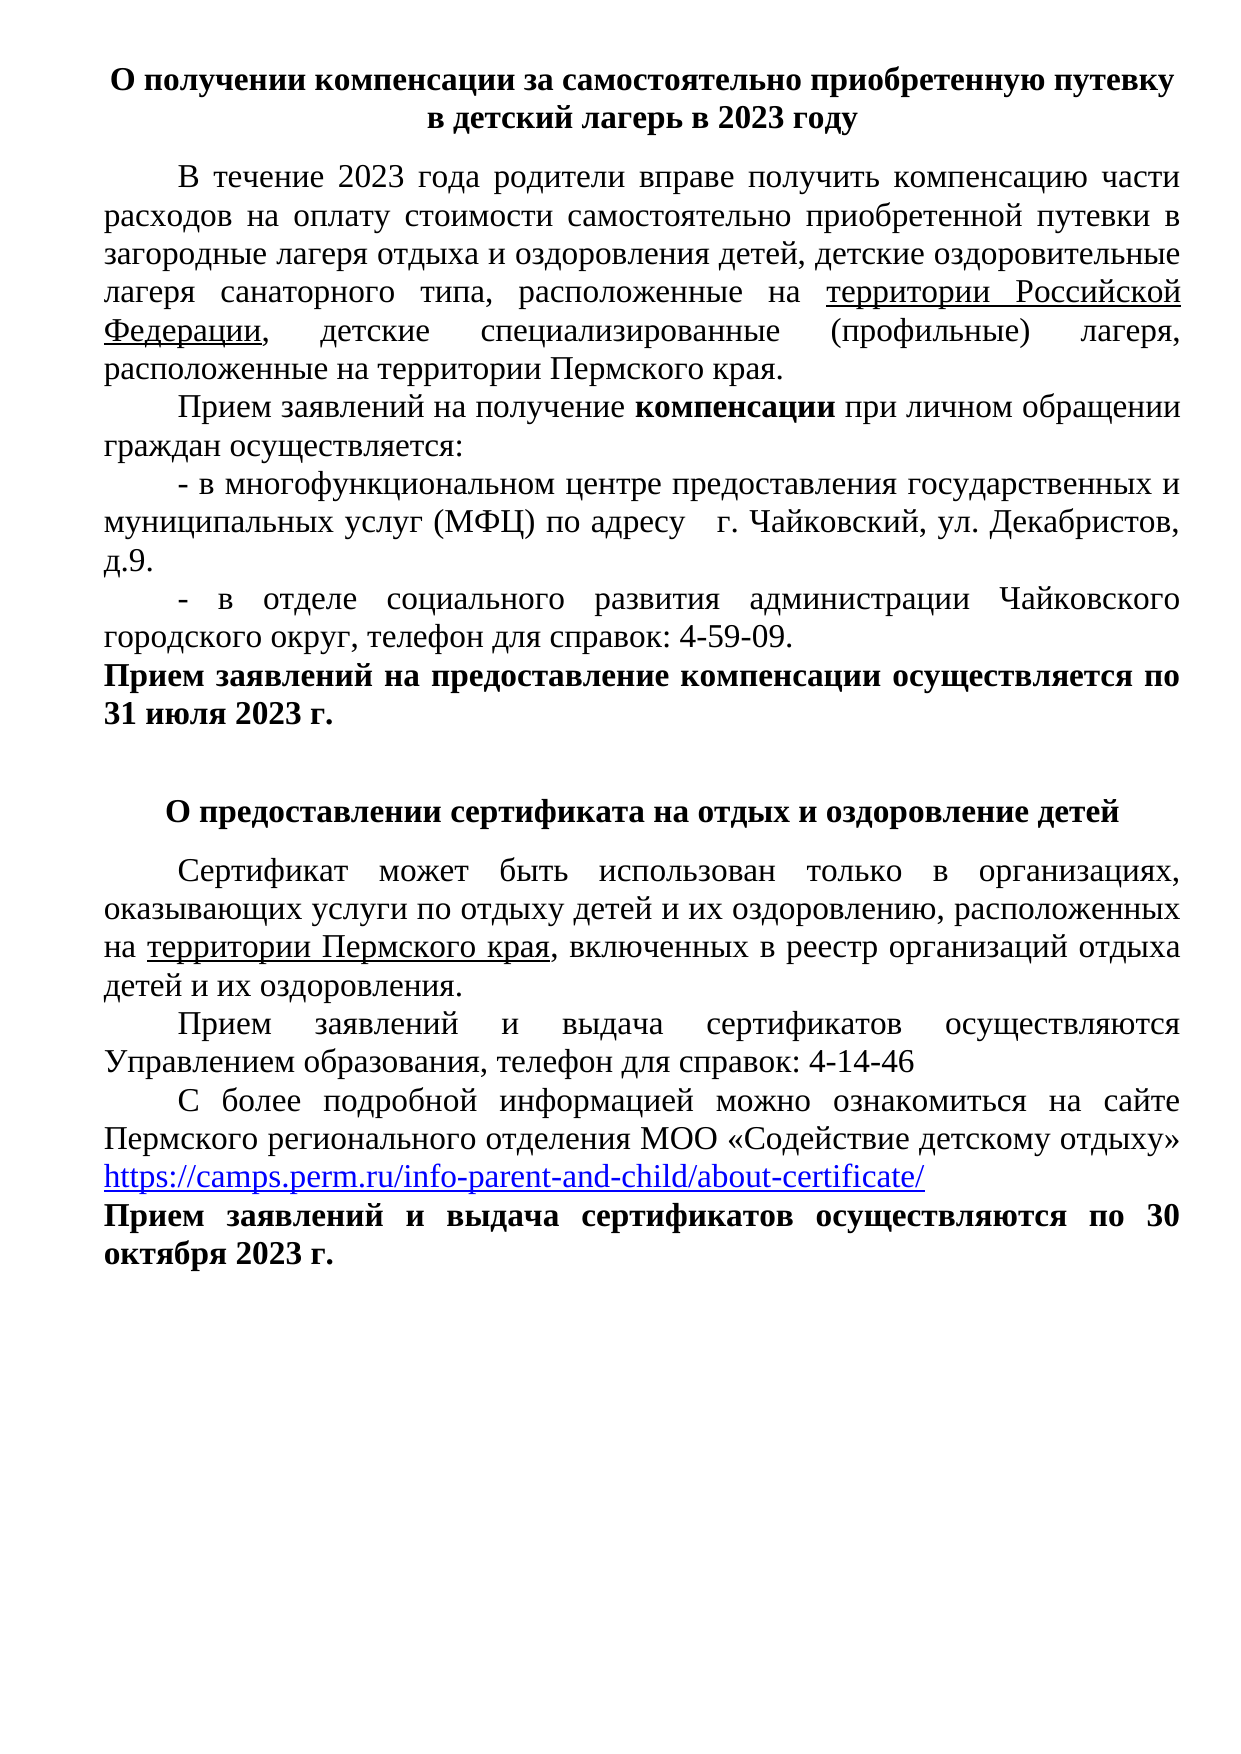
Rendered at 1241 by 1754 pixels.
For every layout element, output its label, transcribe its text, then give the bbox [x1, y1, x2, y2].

text - в отделе социального развития администрации Чайковского городского округ, телефон для справок: 4-59-09. [103, 578, 1181, 655]
text Сертификат может быть использован только в организациях, оказывающих услуги по отдыху детей и их оздоровлению, расположенных на территории Пермского края, включенных в реестр организаций отдыха детей и их оздоровления. [103, 850, 1181, 1003]
text Прием заявлений на предоставление компенсации осуществляется по 31 июля 2023 г. [103, 655, 1181, 732]
text О предоставлении сертификата на отдых и оздоровление детей [103, 791, 1181, 829]
text Прием заявлений и выдача сертификатов осуществляются Управлением образования, телефон для справок: 4-14-46 [103, 1003, 1181, 1080]
text В течение 2023 года родители вправе получить компенсацию части расходов на оплату стоимости самостоятельно приобретенной путевки в загородные лагеря отдыха и оздоровления детей, детские оздоровительные лагеря санаторного типа, расположенные на территории Российской Федерации, детские специализированные (профильные) лагеря, расположенные на территории Пермского края. [103, 157, 1181, 387]
text Прием заявлений и выдача сертификатов осуществляются по 30 октября 2023 г. [103, 1195, 1181, 1272]
text - в многофункциональном центре предоставления государственных и муниципальных услуг (МФЦ) по адресу г. Чайковский, ул. Декабристов, д.9. [103, 463, 1181, 578]
text О получении компенсации за самостоятельно приобретенную путевку в детский лагерь в 2023 году [103, 59, 1181, 136]
text С более подробной информацией можно ознакомиться на сайте Пермского регионального отделения МОО «Содействие детскому отдыху» https://camps.perm.ru/info-parent-and-child/about-certificate/ [103, 1080, 1181, 1195]
text Прием заявлений на получение компенсации при личном обращении граждан осуществляется: [103, 387, 1181, 463]
